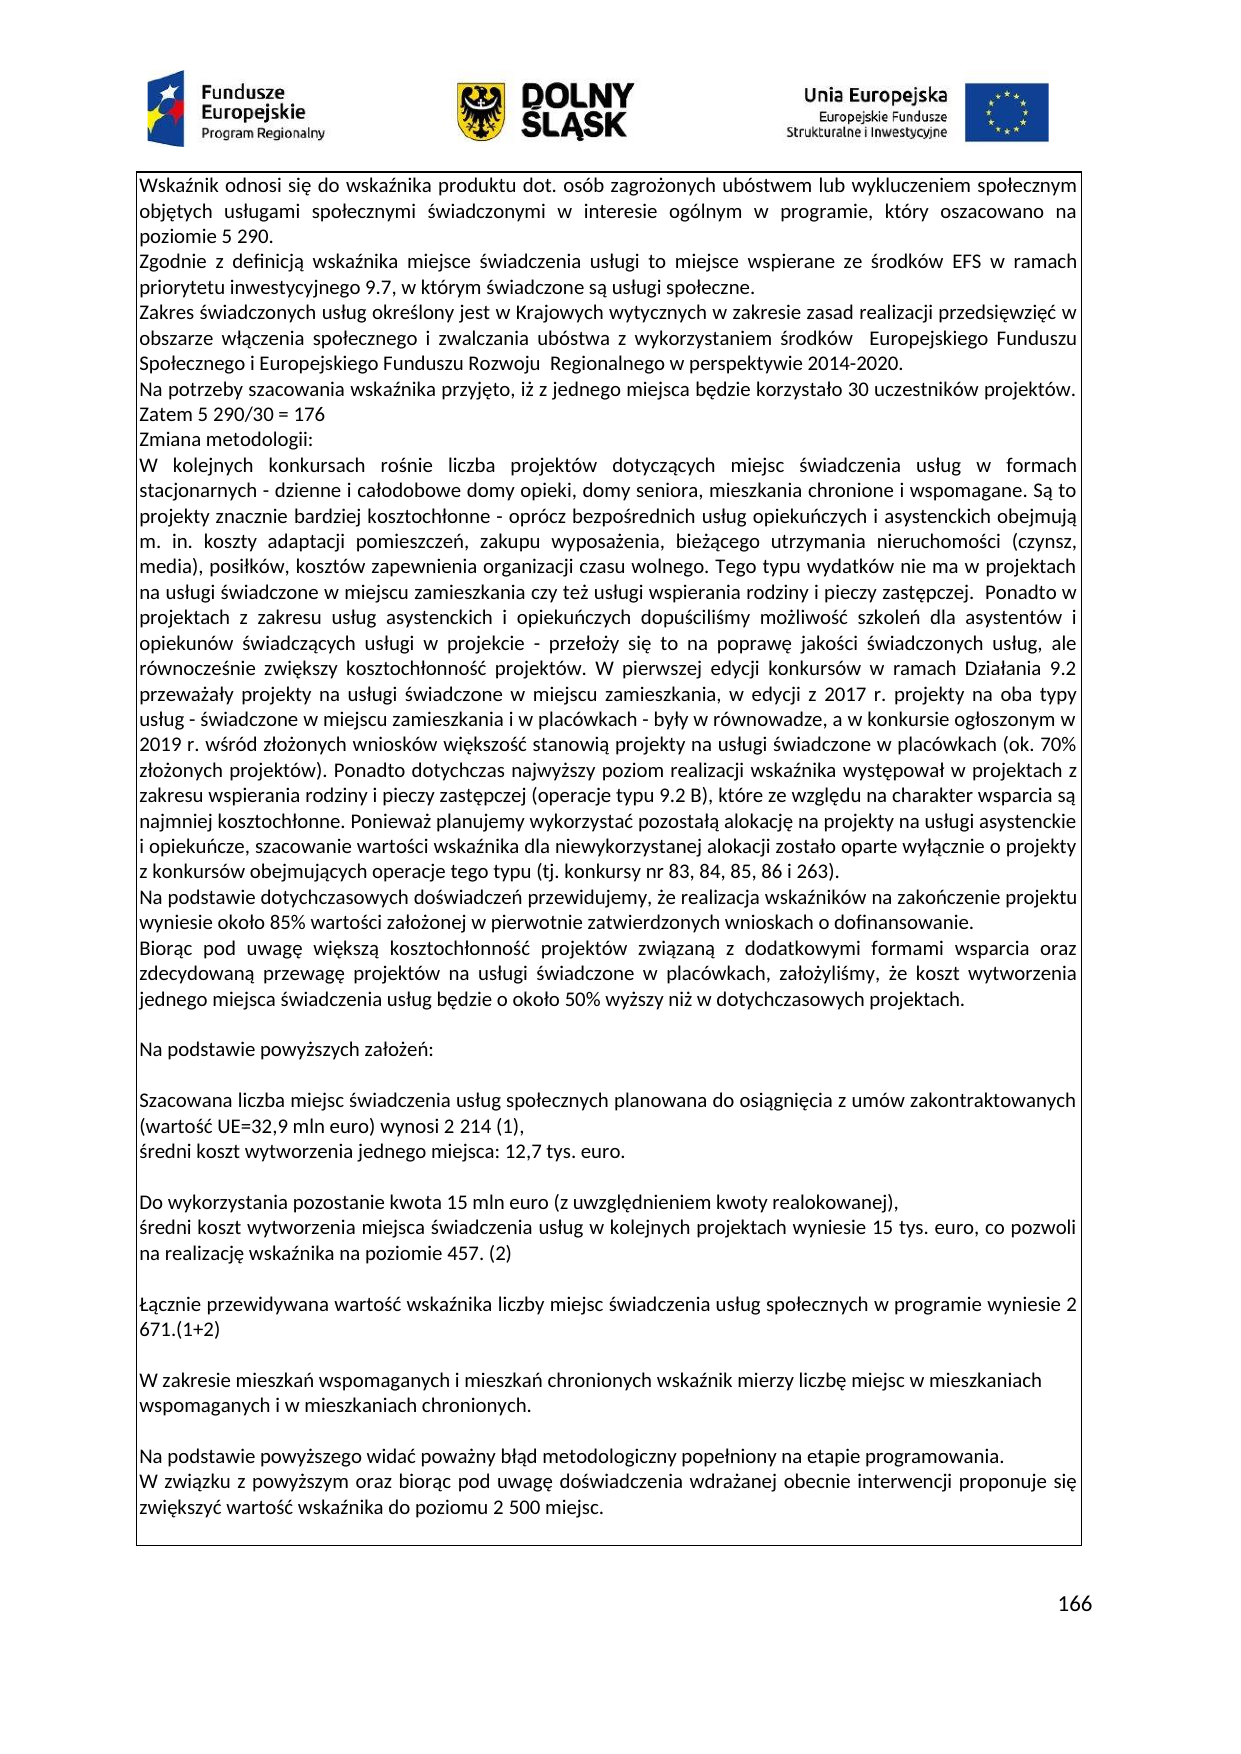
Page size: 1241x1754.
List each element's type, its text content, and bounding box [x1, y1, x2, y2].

table_cell Wskaźnik odnosi się do wskaźnika produktu dot. osób zagrożonych ubóstwem lub wykluczeniem społecznym objętych usługami społecznymi świadczonymi w interesie ogólnym w programie, który oszacowano na poziomie 5 290. Zgodnie z definicją wskaźnika miejsce świadczenia usługi to miejsce wspierane ze środków EFS w ramach priorytetu inwestycyjnego 9.7, w którym świadczone są usługi społeczne. Zakres świadczonych usług określony jest w Krajowych wytycznych w zakresie zasad realizacji przedsięwzięć w obszarze włączenia społecznego i zwalczania ubóstwa z wykorzystaniem środków Europejskiego Funduszu Społecznego i Europejskiego Funduszu Rozwoju Regionalnego w perspektywie 2014-2020. Na potrzeby szacowania wskaźnika przyjęto, iż z jednego miejsca będzie korzystało 30 uczestników projektów. Zatem 5 290/30 = 176 Zmiana metodologii: W kolejnych konkursach rośnie liczba projektów dotyczących miejsc świadczenia usług w formach stacjonarnych - dzienne i całodobowe domy opieki, domy seniora, mieszkania chronione i wspomagane. Są to projekty znacznie bardziej kosztochłonne - oprócz bezpośrednich usług opiekuńczych i asystenckich obejmują m. in. koszty adaptacji pomieszczeń, zakupu wyposażenia, bieżącego utrzymania nieruchomości (czynsz, media), posiłków, kosztów zapewnienia organizacji czasu wolnego. Tego typu wydatków nie ma w projektach na usługi świadczone w miejscu zamieszkania czy też usługi wspierania rodziny i pieczy zastępczej. Ponadto w projektach z zakresu usług asystenckich i opiekuńczych dopuściliśmy możliwość szkoleń dla asystentów i opiekunów świadczących usługi w projekcie - przełoży się to na poprawę jakości świadczonych usług, ale równocześnie zwiększy kosztochłonność projektów. W pierwszej edycji konkursów w ramach Działania 9.2 przeważały projekty na usługi świadczone w miejscu zamieszkania, w edycji z 2017 r. projekty na oba typy usług - świadczone w miejscu zamieszkania i w placówkach - były w równowadze, a w konkursie ogłoszonym w 2019 r. wśród złożonych wniosków większość stanowią projekty na usługi świadczone w placówkach (ok. 70% złożonych projektów). Ponadto dotychczas najwyższy poziom realizacji wskaźnika występował w projektach z zakresu wspierania rodziny i pieczy zastępczej (operacje typu 9.2 B), które ze względu na charakter wsparcia są najmniej kosztochłonne. Ponieważ planujemy wykorzystać pozostałą alokację na projekty na usługi asystenckie i opiekuńcze, szacowanie wartości wskaźnika dla niewykorzystanej alokacji zostało oparte wyłącznie o projekty z konkursów obejmujących operacje tego typu (tj. konkursy nr 83, 84, 85, 86 i 263). Na podstawie dotychczasowych doświadczeń przewidujemy, że realizacja wskaźników na zakończenie projektu wyniesie około 85% wartości założonej w pierwotnie zatwierdzonych wnioskach o dofinansowanie. Biorąc pod uwagę większą kosztochłonność projektów związaną z dodatkowymi formami wsparcia oraz zdecydowaną przewagę projektów na usługi świadczone w placówkach, założyliśmy, że koszt wytworzenia jednego miejsca świadczenia usług będzie o około 50% wyższy niż w dotychczasowych projektach. Na podstawie powyższych założeń: Szacowana liczba miejsc świadczenia usług społecznych planowana do osiągnięcia z umów zakontraktowanych (wartość UE=32,9 mln euro) wynosi 2 214 (1), średni koszt wytworzenia jednego miejsca: 12,7 tys. euro. Do wykorzystania pozostanie kwota 15 mln euro (z uwzględnieniem kwoty realokowanej), średni koszt wytworzenia miejsca świadczenia usług w kolejnych projektach wyniesie 15 tys. euro, co pozwoli na realizację wskaźnika na poziomie 457. (2) Łącznie przewidywana wartość wskaźnika liczby miejsc świadczenia usług społecznych w programie wyniesie 2 671.(1+2) W zakresie mieszkań wspomaganych i mieszkań chronionych wskaźnik mierzy liczbę miejsc w mieszkaniach wspomaganych i w mieszkaniach chronionych. Na podstawie powyższego widać poważny błąd metodologiczny popełniony na etapie programowania. W związku z powyższym oraz biorąc pod uwagę doświadczenia wdrażanej obecnie interwencji proponuje się zwiększyć wartość wskaźnika do poziomu 2 500 miejsc. [137, 173, 1081, 1545]
picture [147, 70, 1049, 147]
